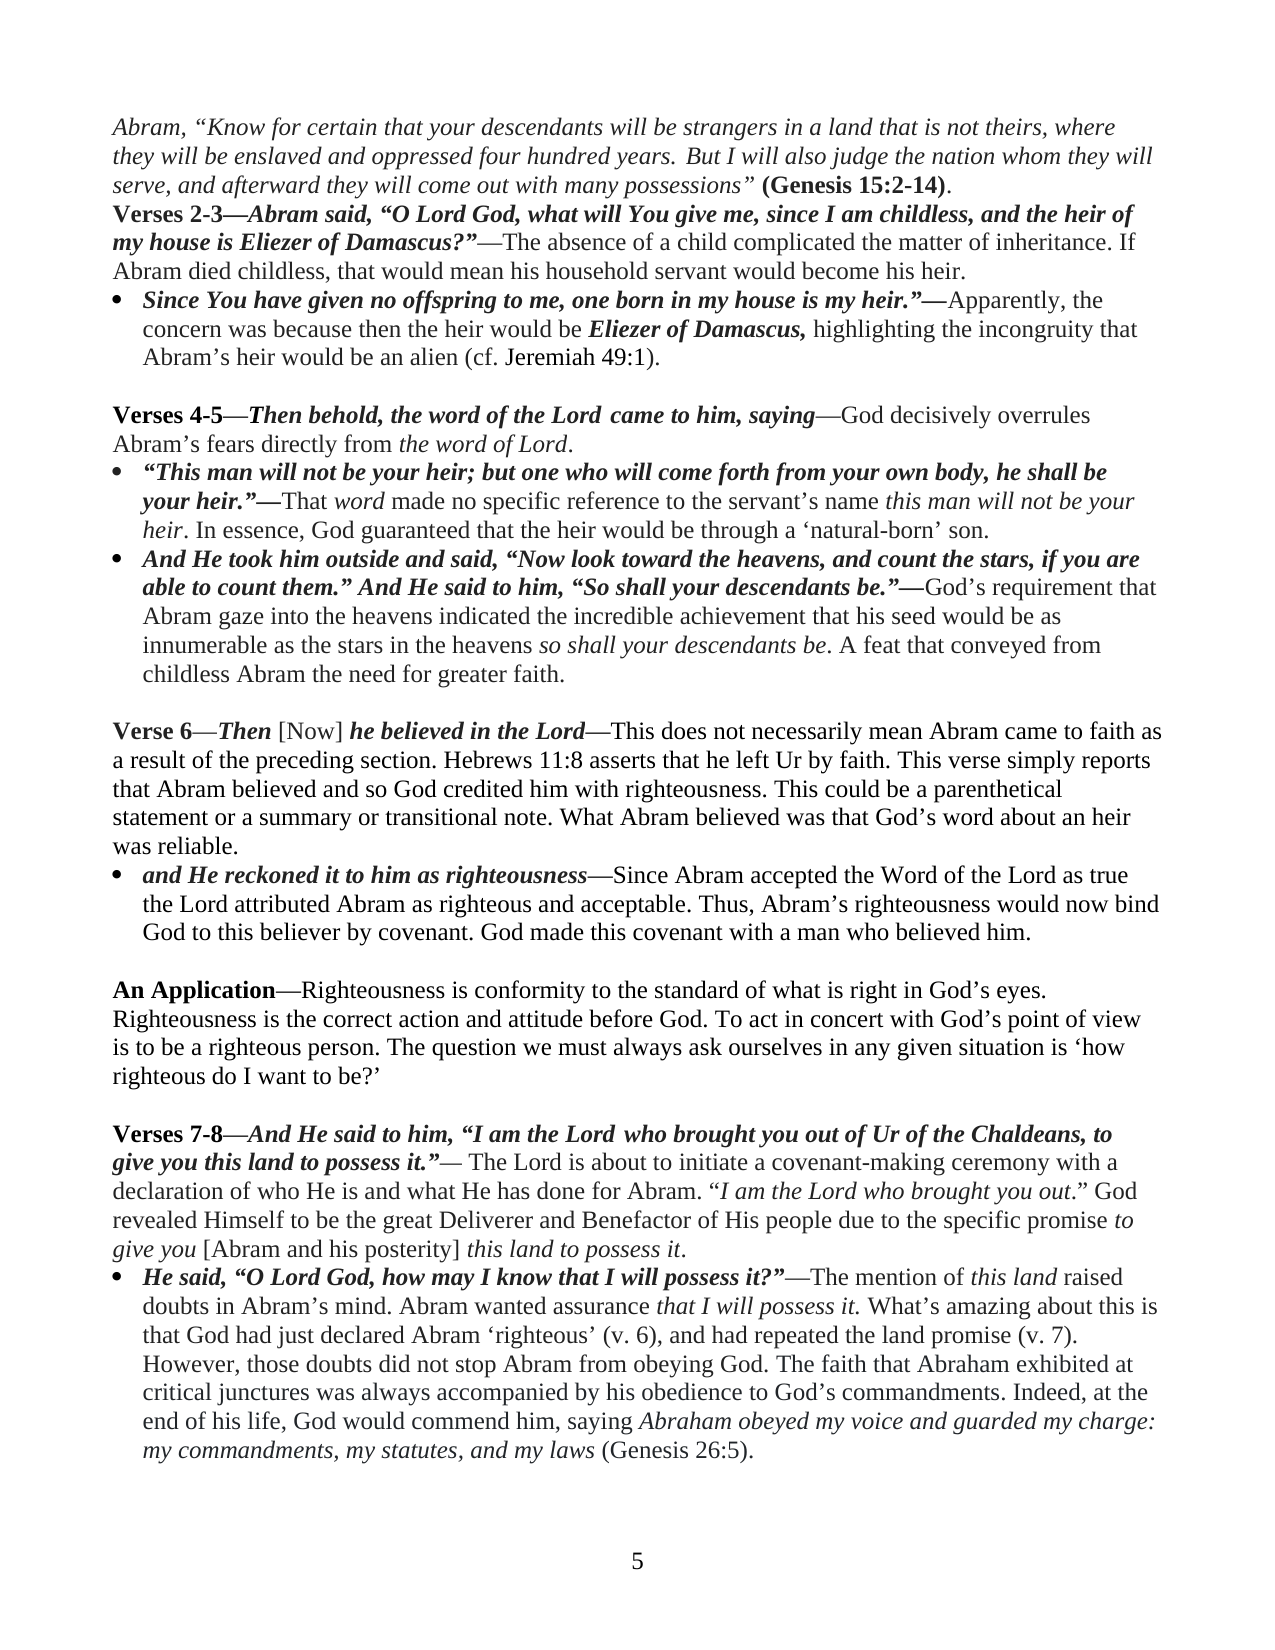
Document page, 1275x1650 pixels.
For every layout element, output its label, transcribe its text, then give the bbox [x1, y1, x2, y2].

list and He reckoned it to him as righteousness—Since Abram accepted the Word of the Lord as true the Lord attributed Abram as righteous and acceptable. Thus, Abram’s righteousness would now bind God to this believer by covenant. God made this covenant with a man who believed him. [112, 860, 1162, 946]
text An Application—Righteousness is conformity to the standard of what is right in God’s eyes. Righteousness is the correct action and attitude before God. To act in concert with God’s point of view is to be a righteous person. The question we must always ask ourselves in any given situation is ‘how righteous do I want to be?’ [112, 975, 1162, 1090]
text Verses 4-5—Then behold, the word of the Lord came to him, saying—God decisively overrules Abram’s fears directly from the word of Lord. [112, 400, 1162, 457]
list Since You have given no offspring to me, one born in my house is my heir.”—Apparently, the concern was because then the heir would be Eliezer of Damascus, highlighting the incongruity that Abram’s heir would be an alien (cf. Jeremiah 49:1). [112, 285, 1162, 371]
text Verses 7-8—And He said to him, “I am the Lord who brought you out of Ur of the Chaldeans, to give you this land to possess it.”— The Lord is about to initiate a covenant-making ceremony with a declaration of who He is and what He has done for Abram. “I am the Lord who brought you out.” God revealed Himself to be the great Deliverer and Benefactor of His people due to the specific promise to give you [Abram and his posterity] this land to possess it. [112, 1119, 1162, 1262]
text Verse 6—Then [Now] he believed in the Lord—This does not necessarily mean Abram came to faith as a result of the preceding section. Hebrews 11:8 asserts that he left Ur by faith. This verse simply reports that Abram believed and so God credited him with righteousness. This could be a parenthetical statement or a summary or transitional note. What Abram believed was that God’s word about an heir was reliable. [112, 745, 1162, 860]
list He said, “O Lord God, how may I know that I will possess it?”—The mention of this land raised doubts in Abram’s mind. Abram wanted assurance that I will possess it. What’s amazing about this is that God had just declared Abram ‘righteous’ (v. 6), and had repeated the land promise (v. 7). However, those doubts did not stop Abram from obeying God. The faith that Abraham exhibited at critical junctures was always accompanied by his obedience to God’s commandments. Indeed, at the end of his life, God would commend him, saying Abraham obeyed my voice and guarded my charge: my commandments, my statutes, and my laws (Genesis 26:5). [112, 1262, 1162, 1464]
list And He took him outside and said, “Now look toward the heavens, and count the stars, if you are able to count them.” And He said to him, “So shall your descendants be.”—God’s requirement that Abram gaze into the heavens indicated the incredible achievement that his seed would be as innumerable as the stars in the heavens so shall your descendants be. A feat that conveyed from childless Abram the need for greater faith. [112, 544, 1162, 687]
text Verses 2-3—Abram said, “O Lord God, what will You give me, since I am childless, and the heir of my house is Eliezer of Damascus?”—The absence of a child complicated the matter of inheritance. If Abram died childless, that would mean his household servant would become his heir. [112, 199, 1162, 285]
list “This man will not be your heir; but one who will come forth from your own body, he shall be your heir.”—That word made no specific reference to the servant’s name this man will not be your heir. In essence, God guaranteed that the heir would be through a ‘natural-born’ son. [112, 457, 1162, 544]
